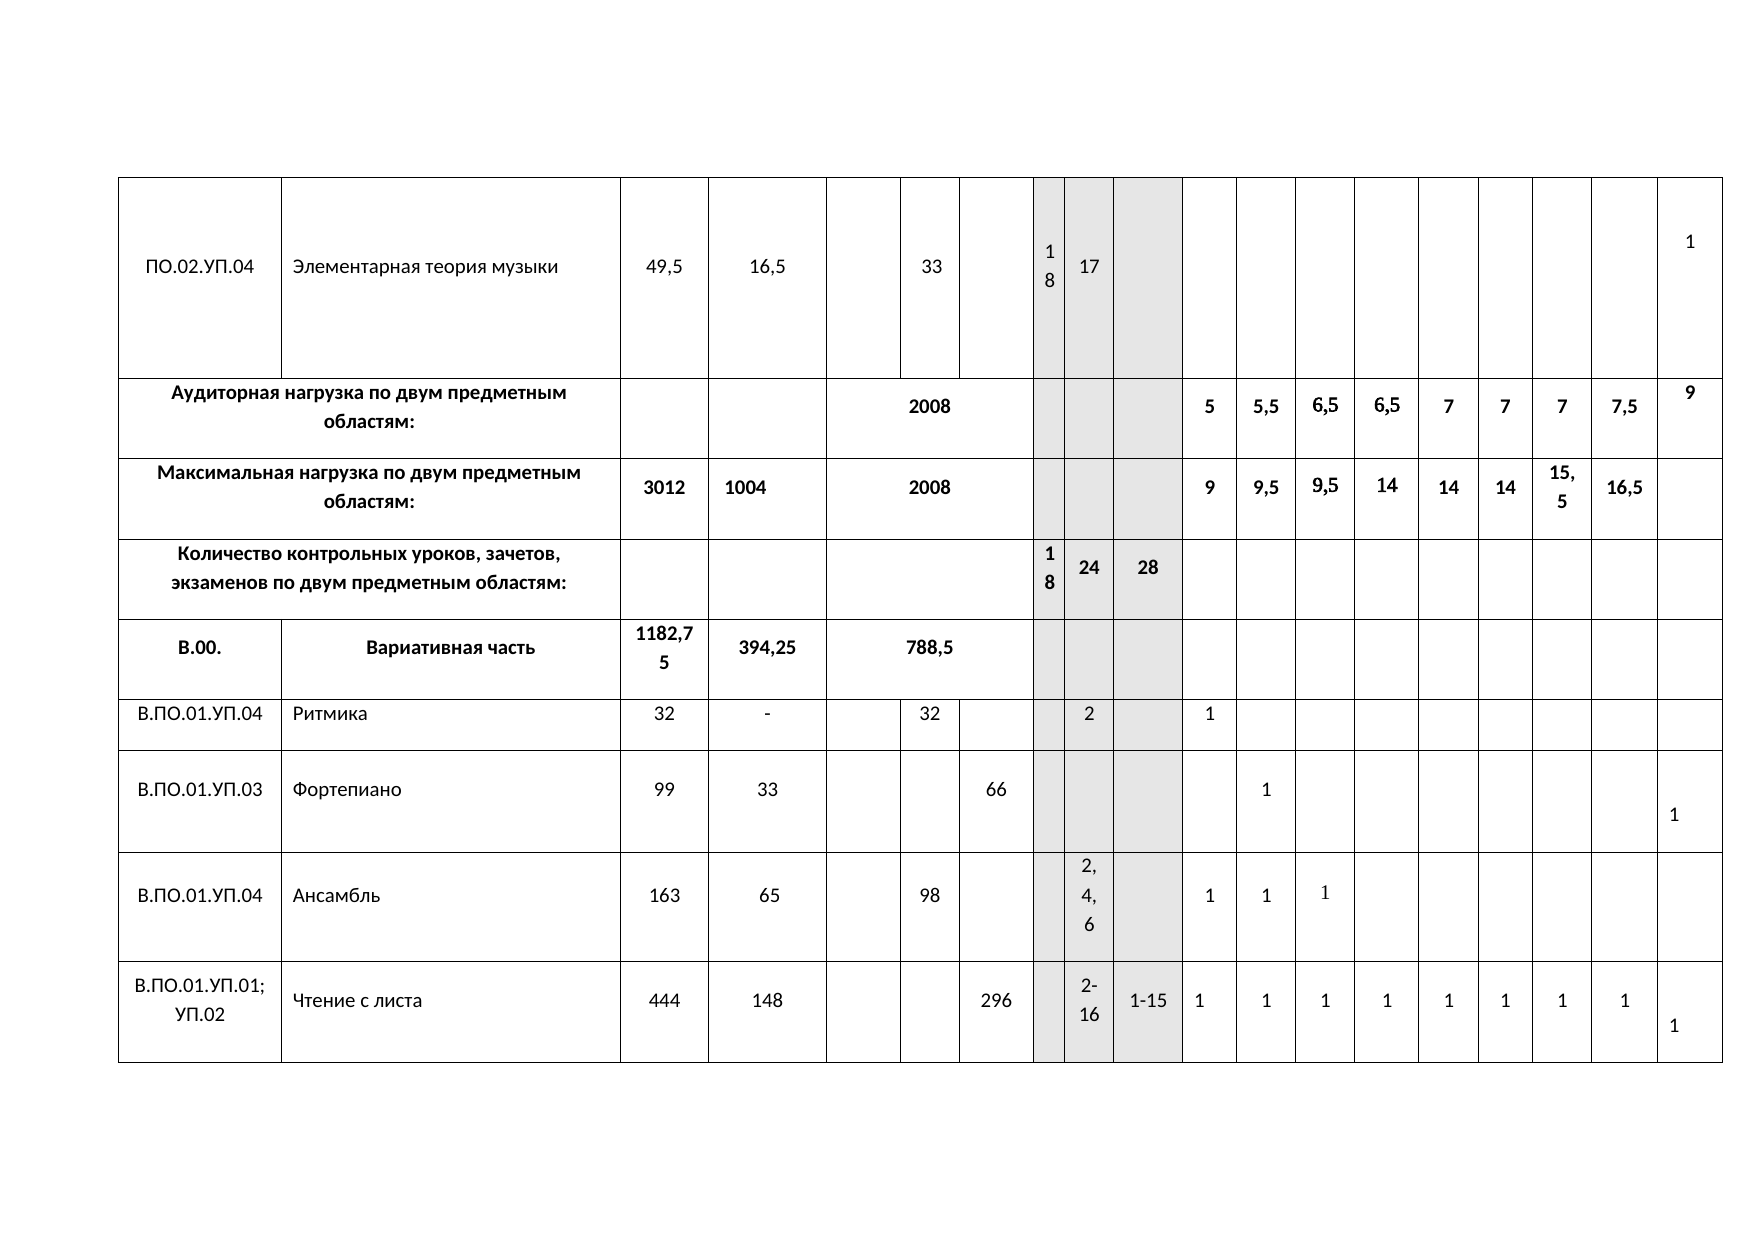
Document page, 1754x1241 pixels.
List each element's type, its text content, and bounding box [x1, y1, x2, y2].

table_cell [1034, 751, 1064, 852]
table_cell [1479, 853, 1532, 961]
table_cell [1183, 540, 1236, 619]
table_cell [709, 540, 826, 619]
table_cell 163 [621, 853, 708, 961]
table_cell [1658, 540, 1722, 619]
table_cell [1296, 178, 1354, 378]
table_cell 296 [960, 962, 1033, 1062]
table_cell [1114, 459, 1182, 539]
table_cell [1592, 751, 1657, 852]
table_cell 99 [621, 751, 708, 852]
table_cell [1658, 620, 1722, 699]
table_cell [1065, 459, 1113, 539]
table_cell [1592, 620, 1657, 699]
table_cell 148 [709, 962, 826, 1062]
table_cell [1419, 853, 1478, 961]
table_cell 394,25 [709, 620, 826, 699]
table_cell 1 [1183, 700, 1236, 750]
table_cell [1592, 853, 1657, 961]
table_cell 18 [1034, 178, 1064, 378]
table_cell  [1355, 379, 1418, 458]
table_cell 1 [1533, 962, 1591, 1062]
table_cell [1592, 540, 1657, 619]
table_cell [1183, 620, 1236, 699]
table_cell 17 [1065, 178, 1113, 378]
table_cell 98 [901, 853, 959, 961]
table_cell Чтение с листа [282, 962, 620, 1062]
table_cell [1183, 751, 1236, 852]
table_cell [1114, 751, 1182, 852]
table_cell [1114, 178, 1182, 378]
table_cell В.ПО.01.УП.03 [119, 751, 281, 852]
table_cell 1-15 [1114, 962, 1182, 1062]
table_cell 16,5 [1592, 459, 1657, 539]
table_cell 1182,75 [621, 620, 708, 699]
table_cell [621, 379, 708, 458]
table_cell В.ПО.01.УП.04 [119, 700, 281, 750]
table_cell [1114, 620, 1182, 699]
table_cell 9 [1658, 379, 1722, 458]
table_cell [1479, 700, 1532, 750]
table_cell 1 [1658, 178, 1722, 378]
table_cell [960, 700, 1033, 750]
table_cell 2008 [827, 379, 1033, 458]
table_cell 16,5 [709, 178, 826, 378]
table_cell [1034, 379, 1064, 458]
table_cell 1 [1355, 962, 1418, 1062]
table_cell [1034, 459, 1064, 539]
table_cell [1533, 620, 1591, 699]
table_cell [1237, 700, 1295, 750]
table_cell [1658, 853, 1722, 961]
table_cell [1479, 540, 1532, 619]
table_cell  [1296, 379, 1354, 458]
table_cell [1355, 178, 1418, 378]
table_cell [709, 379, 826, 458]
table_cell 9 [1183, 459, 1236, 539]
table_cell [1237, 620, 1295, 699]
table_cell [1419, 540, 1478, 619]
table_cell [1114, 853, 1182, 961]
table_cell 33 [709, 751, 826, 852]
table_cell [827, 962, 900, 1062]
table_cell В.ПО.01.УП.01;УП.02 [119, 962, 281, 1062]
table_cell ПО.02.УП.04 [119, 178, 281, 378]
table_cell [1114, 379, 1182, 458]
table_cell 1 [1237, 853, 1295, 961]
table_cell Фортепиано [282, 751, 620, 852]
table_cell [1419, 751, 1478, 852]
table_cell 3012 [621, 459, 708, 539]
table_cell Ансамбль [282, 853, 620, 961]
table_cell 2,4,6 [1065, 853, 1113, 961]
table_cell [1533, 700, 1591, 750]
table_cell [1034, 620, 1064, 699]
table_cell [1296, 620, 1354, 699]
table_cell 7 [1419, 379, 1478, 458]
table_cell 2-16 [1065, 962, 1113, 1062]
table_cell  [1296, 853, 1354, 961]
table_cell 1 [1658, 962, 1722, 1062]
table_cell - [709, 700, 826, 750]
table_cell [1355, 853, 1418, 961]
table_cell Ритмика [282, 700, 620, 750]
table_cell [1034, 962, 1064, 1062]
table_cell [1237, 540, 1295, 619]
table_cell [827, 178, 900, 378]
table_cell Максимальная нагрузка по двум предметным областям: [119, 459, 620, 539]
table_cell 1 [1183, 962, 1236, 1062]
table_cell [1065, 620, 1113, 699]
table_cell [1419, 620, 1478, 699]
table_cell  [1296, 459, 1354, 539]
table_cell 28 [1114, 540, 1182, 619]
table_cell [827, 540, 1033, 619]
table_cell [1296, 540, 1354, 619]
table_cell 14 [1479, 459, 1532, 539]
table_cell 1004 [709, 459, 826, 539]
table_cell [1658, 700, 1722, 750]
table_cell [1296, 700, 1354, 750]
table_cell [1419, 700, 1478, 750]
table_cell [1034, 700, 1064, 750]
table_cell Аудиторная нагрузка по двум предметным областям: [119, 379, 620, 458]
table_cell 18 [1034, 540, 1064, 619]
table_cell [901, 751, 959, 852]
table_cell Вариативная часть [282, 620, 620, 699]
table_cell [1479, 751, 1532, 852]
table_cell [1296, 751, 1354, 852]
table_cell 24 [1065, 540, 1113, 619]
table_cell 788,5 [827, 620, 1033, 699]
table_cell [827, 751, 900, 852]
table_cell 32 [621, 700, 708, 750]
table_cell 66 [960, 751, 1033, 852]
table_cell [1355, 700, 1418, 750]
table_cell [960, 178, 1033, 378]
table_cell [1419, 178, 1478, 378]
table_cell 2 [1065, 700, 1113, 750]
table_cell 1 [1592, 962, 1657, 1062]
table_cell [1533, 751, 1591, 852]
table_cell [1479, 178, 1532, 378]
table_cell 5 [1183, 379, 1236, 458]
table_cell 1 [1658, 751, 1722, 852]
table_cell [1237, 178, 1295, 378]
table_cell 1 [1419, 962, 1478, 1062]
table_cell [827, 853, 900, 961]
table_cell В.00. [119, 620, 281, 699]
table_cell [1355, 540, 1418, 619]
table_cell 2008 [827, 459, 1033, 539]
table_cell  [1355, 459, 1418, 539]
table_cell 444 [621, 962, 708, 1062]
table_cell [1533, 540, 1591, 619]
table_cell 1 [1296, 962, 1354, 1062]
table_cell 49,5 [621, 178, 708, 378]
table_cell [960, 853, 1033, 961]
table_cell [1183, 178, 1236, 378]
table_cell [827, 700, 900, 750]
table_cell 5,5 [1237, 379, 1295, 458]
table_cell 33 [901, 178, 959, 378]
table_cell [1034, 853, 1064, 961]
table_cell [1114, 700, 1182, 750]
table_cell [1592, 700, 1657, 750]
table_cell 65 [709, 853, 826, 961]
table_cell В.ПО.01.УП.04 [119, 853, 281, 961]
table_cell 14 [1419, 459, 1478, 539]
table_cell [1355, 751, 1418, 852]
table_cell [1533, 178, 1591, 378]
table_cell 9,5 [1237, 459, 1295, 539]
table_cell [1355, 620, 1418, 699]
table_cell 1 [1183, 853, 1236, 961]
table_cell [1065, 379, 1113, 458]
table_cell [901, 962, 959, 1062]
table_cell 7 [1479, 379, 1532, 458]
table_cell 1 [1237, 751, 1295, 852]
table_cell 7,5 [1592, 379, 1657, 458]
table_cell 32 [901, 700, 959, 750]
table_cell 15,5 [1533, 459, 1591, 539]
table_cell [621, 540, 708, 619]
table_cell [1533, 853, 1591, 961]
table_cell [1658, 459, 1722, 539]
table_cell Элементарная теория музыки [282, 178, 620, 378]
table_cell [1065, 751, 1113, 852]
table_cell Количество контрольных уроков, зачетов, экзаменов по двум предметным областям: [119, 540, 620, 619]
table_cell 1 [1479, 962, 1532, 1062]
table_cell 1 [1237, 962, 1295, 1062]
table_cell 7 [1533, 379, 1591, 458]
table_cell [1479, 620, 1532, 699]
table_cell [1592, 178, 1657, 378]
